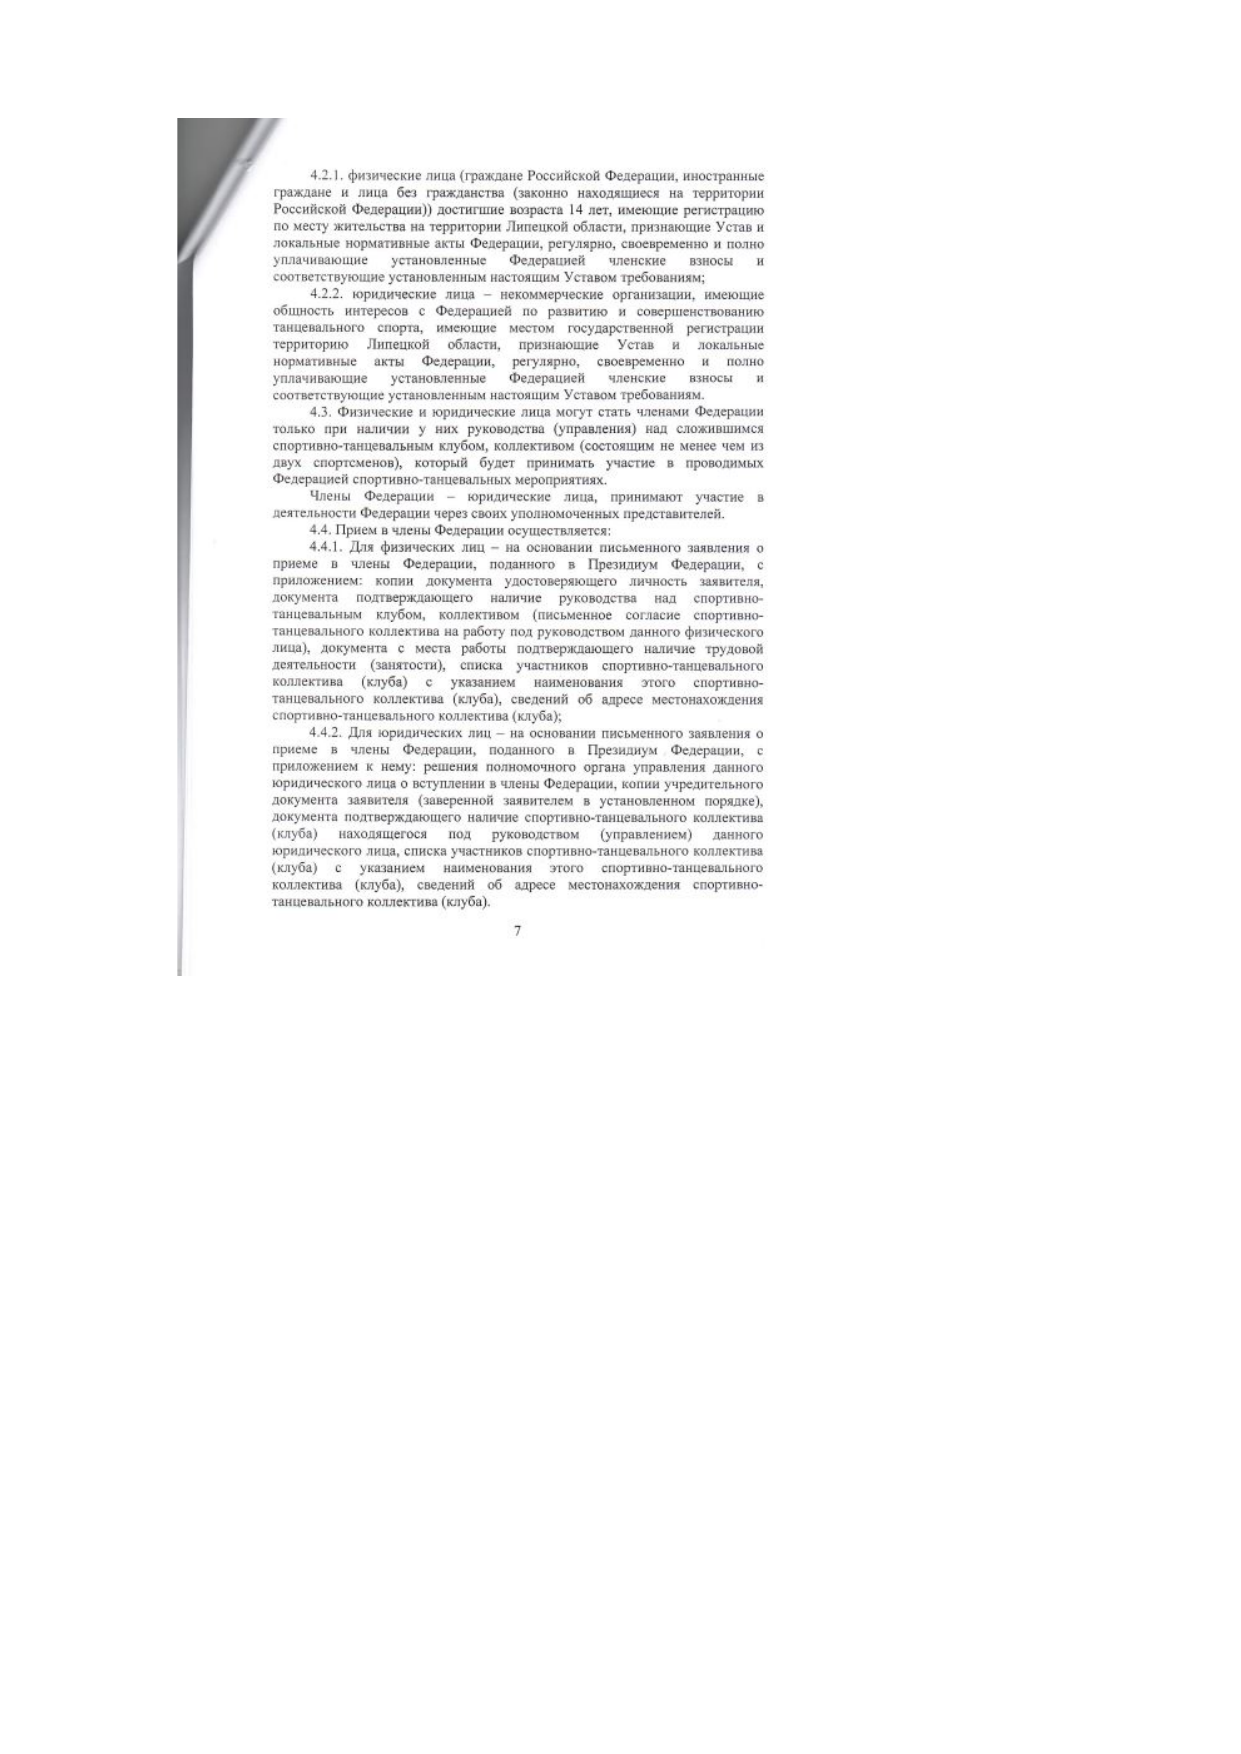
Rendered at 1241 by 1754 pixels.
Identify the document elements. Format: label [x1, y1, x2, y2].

picture [177, 118, 788, 976]
